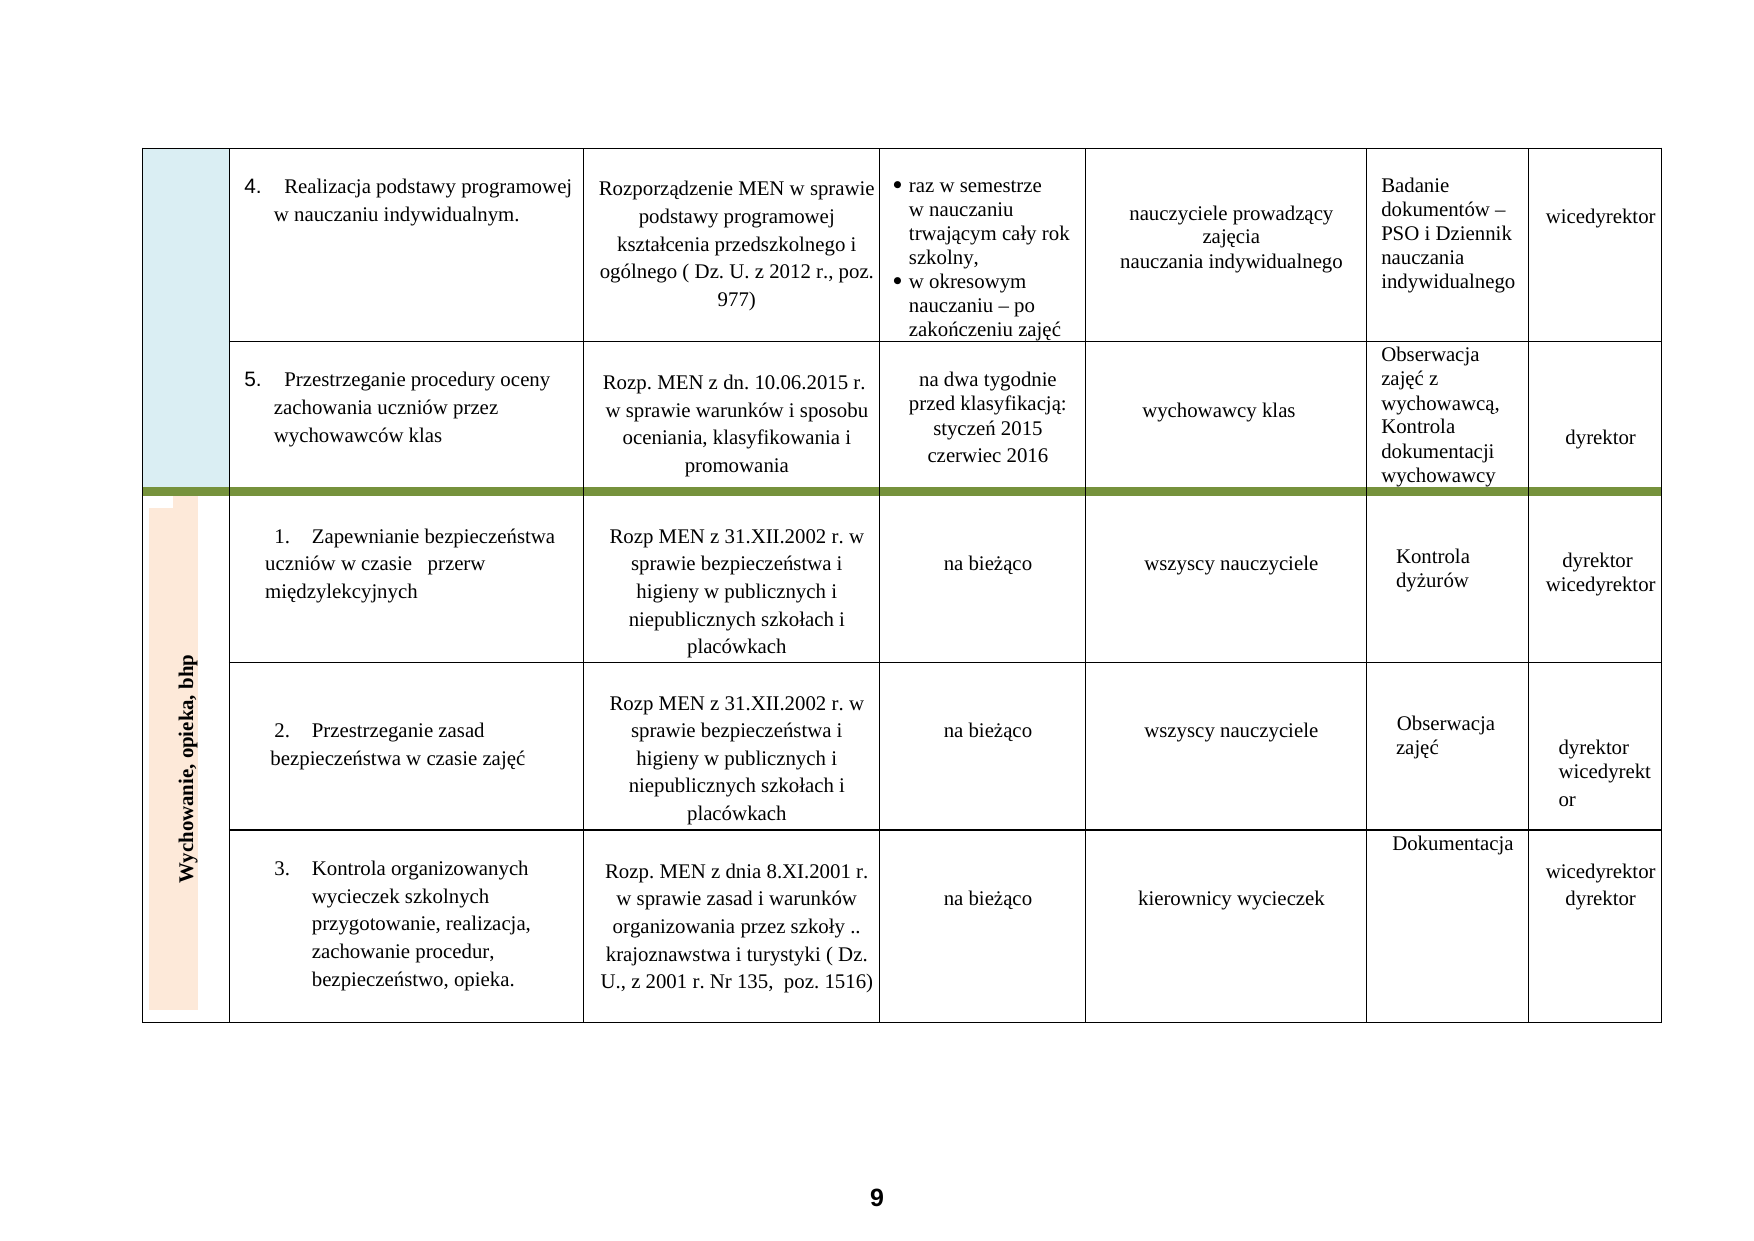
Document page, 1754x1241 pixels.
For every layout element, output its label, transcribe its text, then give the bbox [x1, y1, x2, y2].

table_cell Rozp. MEN z dn. 10.06.2015 r. w sprawie warunków i sposobu oceniania, klasyfikowania i promowania [584, 342, 879, 487]
table_cell Zapewnianie bezpieczeństwa uczniów w czasie przerw międzylekcyjnych [230, 496, 583, 662]
table_cell wszyscy nauczyciele [1086, 663, 1366, 829]
table_cell na bieżąco [880, 496, 1085, 662]
table_cell dyrektor wicedyrektor [1529, 496, 1661, 662]
table_cell Badanie dokumentów – PSO i Dziennik nauczania indywidualnego [1367, 149, 1528, 341]
table_cell Realizacja podstawy programowej w nauczaniu indywidualnym. [230, 149, 583, 341]
table_cell Kontrola organizowanych wycieczek szkolnych przygotowanie, realizacja, zachowanie procedur, bezpieczeństwo, opieka. [230, 831, 583, 1022]
table_cell Rozp MEN z 31.XII.2002 r. w sprawie bezpieczeństwa i higieny w publicznych i niepublicznych szkołach i placówkach [584, 496, 879, 662]
table_cell Przestrzeganie zasad bezpieczeństwa w czasie zajęć [230, 663, 583, 829]
table_cell Obserwacja zajęć z wychowawcą, Kontrola dokumentacji wychowawcy [1367, 342, 1528, 487]
table_cell Wychowanie, opieka, bhp [143, 496, 229, 1022]
table_cell na bieżąco [880, 663, 1085, 829]
table_cell wszyscy nauczyciele [1086, 496, 1366, 662]
table_cell Rozporządzenie MEN w sprawie podstawy programowej kształcenia przedszkolnego i ogólnego ( Dz. U. z 2012 r., poz. 977) [584, 149, 879, 341]
table_cell dyrektor [1529, 342, 1661, 487]
table_cell Obserwacja zajęć [1367, 663, 1528, 829]
table_cell Kontrola dyżurów [1367, 496, 1528, 662]
table_cell Dokumentacja [1367, 831, 1528, 1022]
table_cell wychowawcy klas [1086, 342, 1366, 487]
table_cell nauczyciele prowadzący zajęcia nauczania indywidualnego [1086, 149, 1366, 341]
table_cell wicedyrektor dyrektor [1529, 831, 1661, 1022]
table_cell na dwa tygodnie przed klasyfikacją: styczeń 2015 czerwiec 2016 [880, 342, 1085, 487]
table_cell wicedyrektor [1529, 149, 1661, 341]
table_cell Rozp MEN z 31.XII.2002 r. w sprawie bezpieczeństwa i higieny w publicznych i niepublicznych szkołach i placówkach [584, 663, 879, 829]
table_cell Rozp. MEN z dnia 8.XI.2001 r. w sprawie zasad i warunków organizowania przez szkoły .. krajoznawstwa i turystyki ( Dz. U., z 2001 r. Nr 135, poz. 1516) [584, 831, 879, 1022]
table_cell na bieżąco [880, 831, 1085, 1022]
table_cell raz w semestrze w nauczaniu trwającym cały rok szkolny, w okresowym nauczaniu – po zakończeniu zajęć [880, 149, 1085, 341]
table_cell Przestrzeganie procedury oceny zachowania uczniów przez wychowawców klas [230, 342, 583, 487]
table_cell dyrektor wicedyrektor [1529, 663, 1661, 829]
table_cell kierownicy wycieczek [1086, 831, 1366, 1022]
